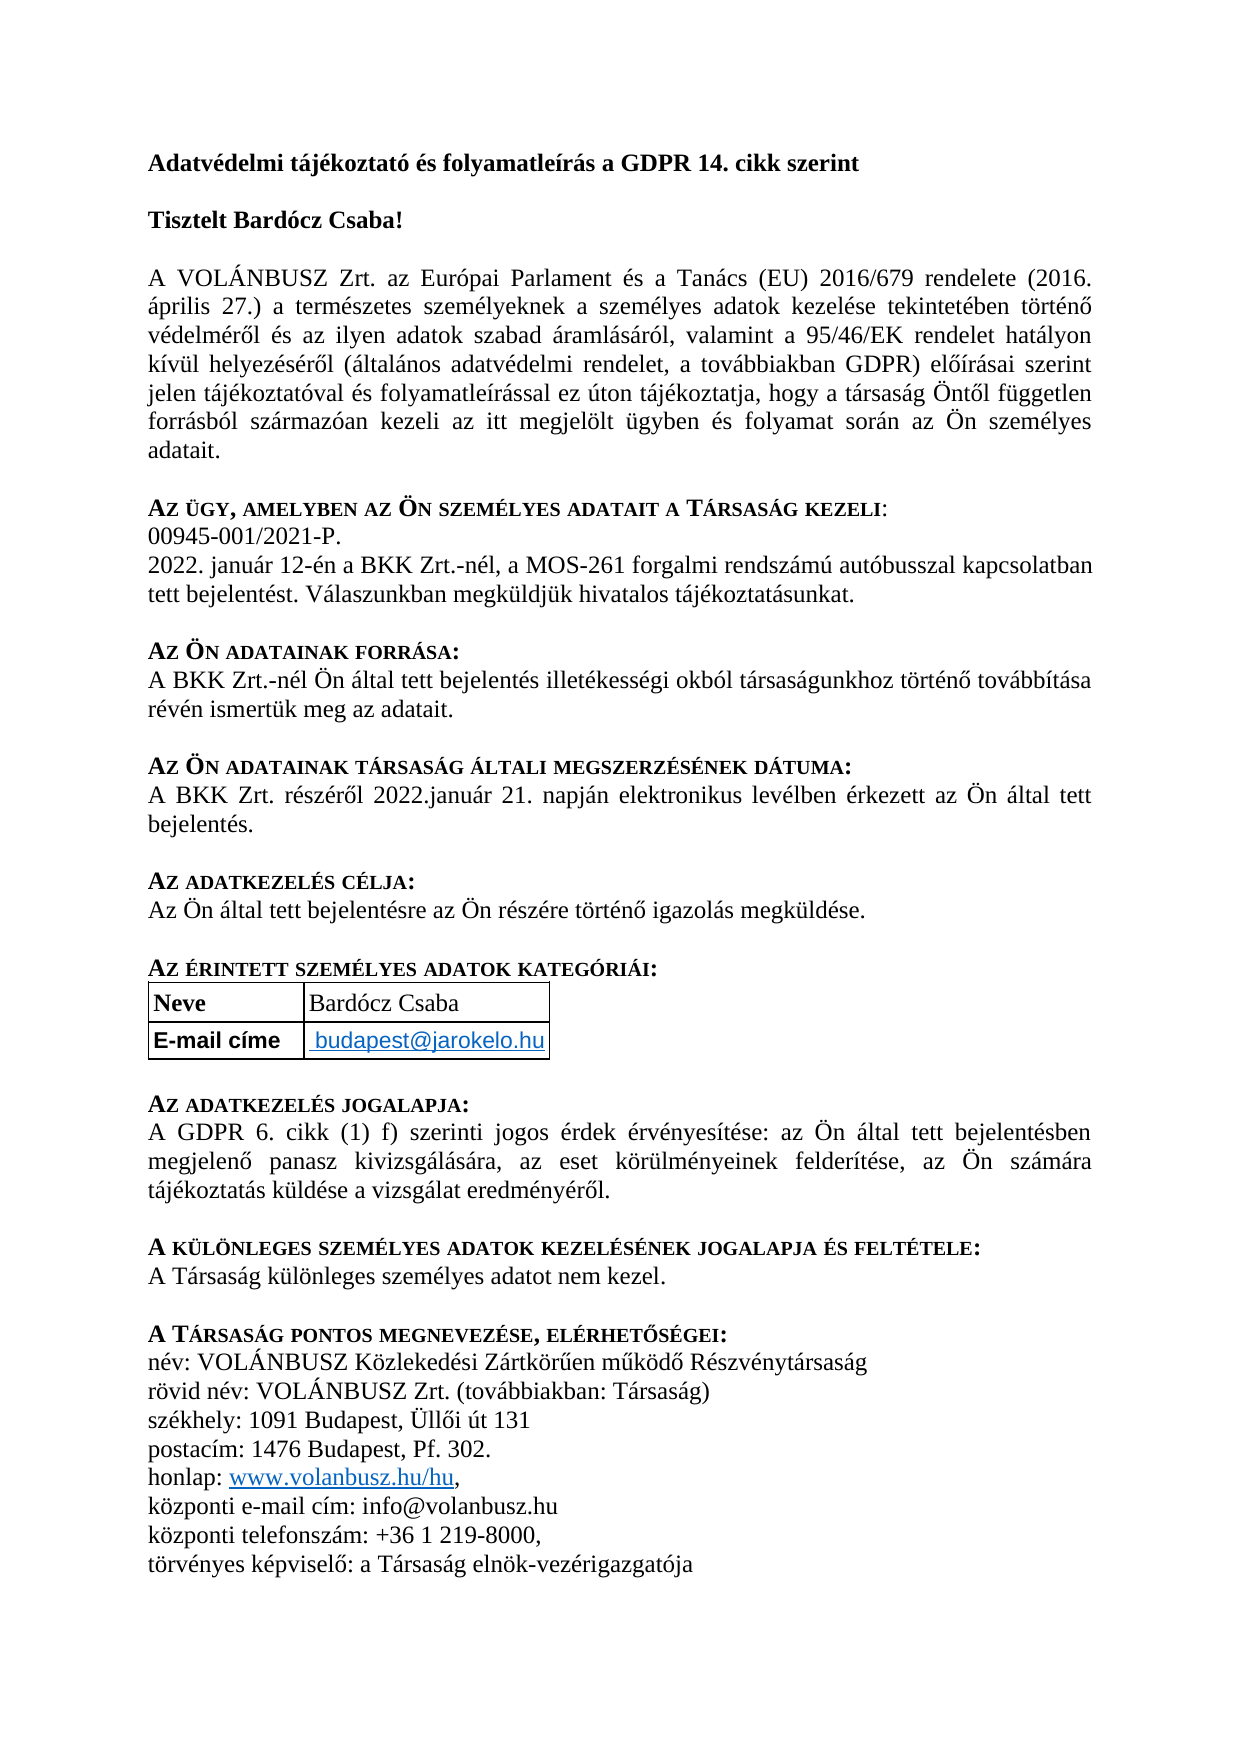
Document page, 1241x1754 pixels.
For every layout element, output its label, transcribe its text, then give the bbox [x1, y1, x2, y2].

text A Társaság pontos megnevezése, elérhetőségei: [148, 1319, 1093, 1347]
text Tisztelt Bardócz Csaba! [148, 205, 1093, 234]
text A BKK Zrt. részéről 2022.január 21. napján elektronikus levélben érkezett az Ön által tett bejelentés. [148, 780, 1093, 838]
text 2022. január 12-én a BKK Zrt.-nél, a MOS-261 forgalmi rendszámú autóbusszal kapcsolatban tett bejelentést. Válaszunkban megküldjük hivatalos tájékoztatásunkat. [148, 550, 1093, 608]
text Az Ön adatainak forrása: [148, 636, 1093, 665]
text központi telefonszám: +36 1 219-8000, [148, 1520, 1093, 1549]
text postacím: 1476 Budapest, Pf. 302. [148, 1434, 1093, 1462]
text A BKK Zrt.-nél Ön által tett bejelentés illetékességi okból társaságunkhoz történő továbbítása révén ismertük meg az adatait. [148, 665, 1093, 723]
table_header Bardócz Csaba [305, 983, 549, 1021]
text Az érintett személyes adatok kategóriái: [148, 953, 1093, 981]
text központi e-mail cím: info@volanbusz.hu [148, 1491, 1093, 1520]
text Az adatkezelés jogalapja: [148, 1089, 1093, 1117]
text Az ügy, amelyben az Ön személyes adatait a Társaság kezeli: [148, 493, 1093, 521]
text A GDPR 6. cikk (1) f) szerinti jogos érdek érvényesítése: az Ön által tett bejelentésben megjelenő panasz kivizsgálására, az eset körülményeinek felderítése, az Ön számára tájékoztatás küldése a vizsgálat eredményéről. [148, 1117, 1093, 1204]
text rövid név: VOLÁNBUSZ Zrt. (továbbiakban: Társaság) [148, 1376, 1093, 1405]
text A Társaság különleges személyes adatot nem kezel. [148, 1261, 1093, 1290]
text törvényes képviselő: a Társaság elnök-vezérigazgatója [148, 1549, 1093, 1577]
text 00945-001/2021-P. [148, 521, 1093, 550]
text A VOLÁNBUSZ Zrt. az Európai Parlament és a Tanács (EU) 2016/679 rendelete (2016. április 27.) a természetes személyeknek a személyes adatok kezelése tekintetében történő védelméről és az ilyen adatok szabad áramlásáról, valamint a 95/46/EK rendelet hatályon kívül helyezéséről (általános adatvédelmi rendelet, a továbbiakban GDPR) előírásai szerint jelen tájékoztatóval és folyamatleírással ez úton tájékoztatja, hogy a társaság Öntől független forrásból származóan kezeli az itt megjelölt ügyben és folyamat során az Ön személyes adatait. [148, 263, 1093, 464]
table_cell budapest@jarokelo.hu [305, 1023, 549, 1058]
text Az Ön által tett bejelentésre az Ön részére történő igazolás megküldése. [148, 895, 1093, 924]
subtitle Adatvédelmi tájékoztató és folyamatleírás a GDPR 14. cikk szerint [148, 148, 1093, 176]
text A különleges személyes adatok kezelésének jogalapja és feltétele: [148, 1232, 1093, 1261]
text Az Ön adatainak társaság általi megszerzésének dátuma: [148, 751, 1093, 780]
text székhely: 1091 Budapest, Üllői út 131 [148, 1405, 1093, 1434]
text név: VOLÁNBUSZ Közlekedési Zártkörűen működő Részvénytársaság [148, 1347, 1093, 1376]
table_header Neve [149, 983, 303, 1021]
table_cell E-mail címe [149, 1023, 303, 1058]
text honlap: www.volanbusz.hu/hu, [148, 1462, 1093, 1491]
text Az adatkezelés célja: [148, 866, 1093, 895]
